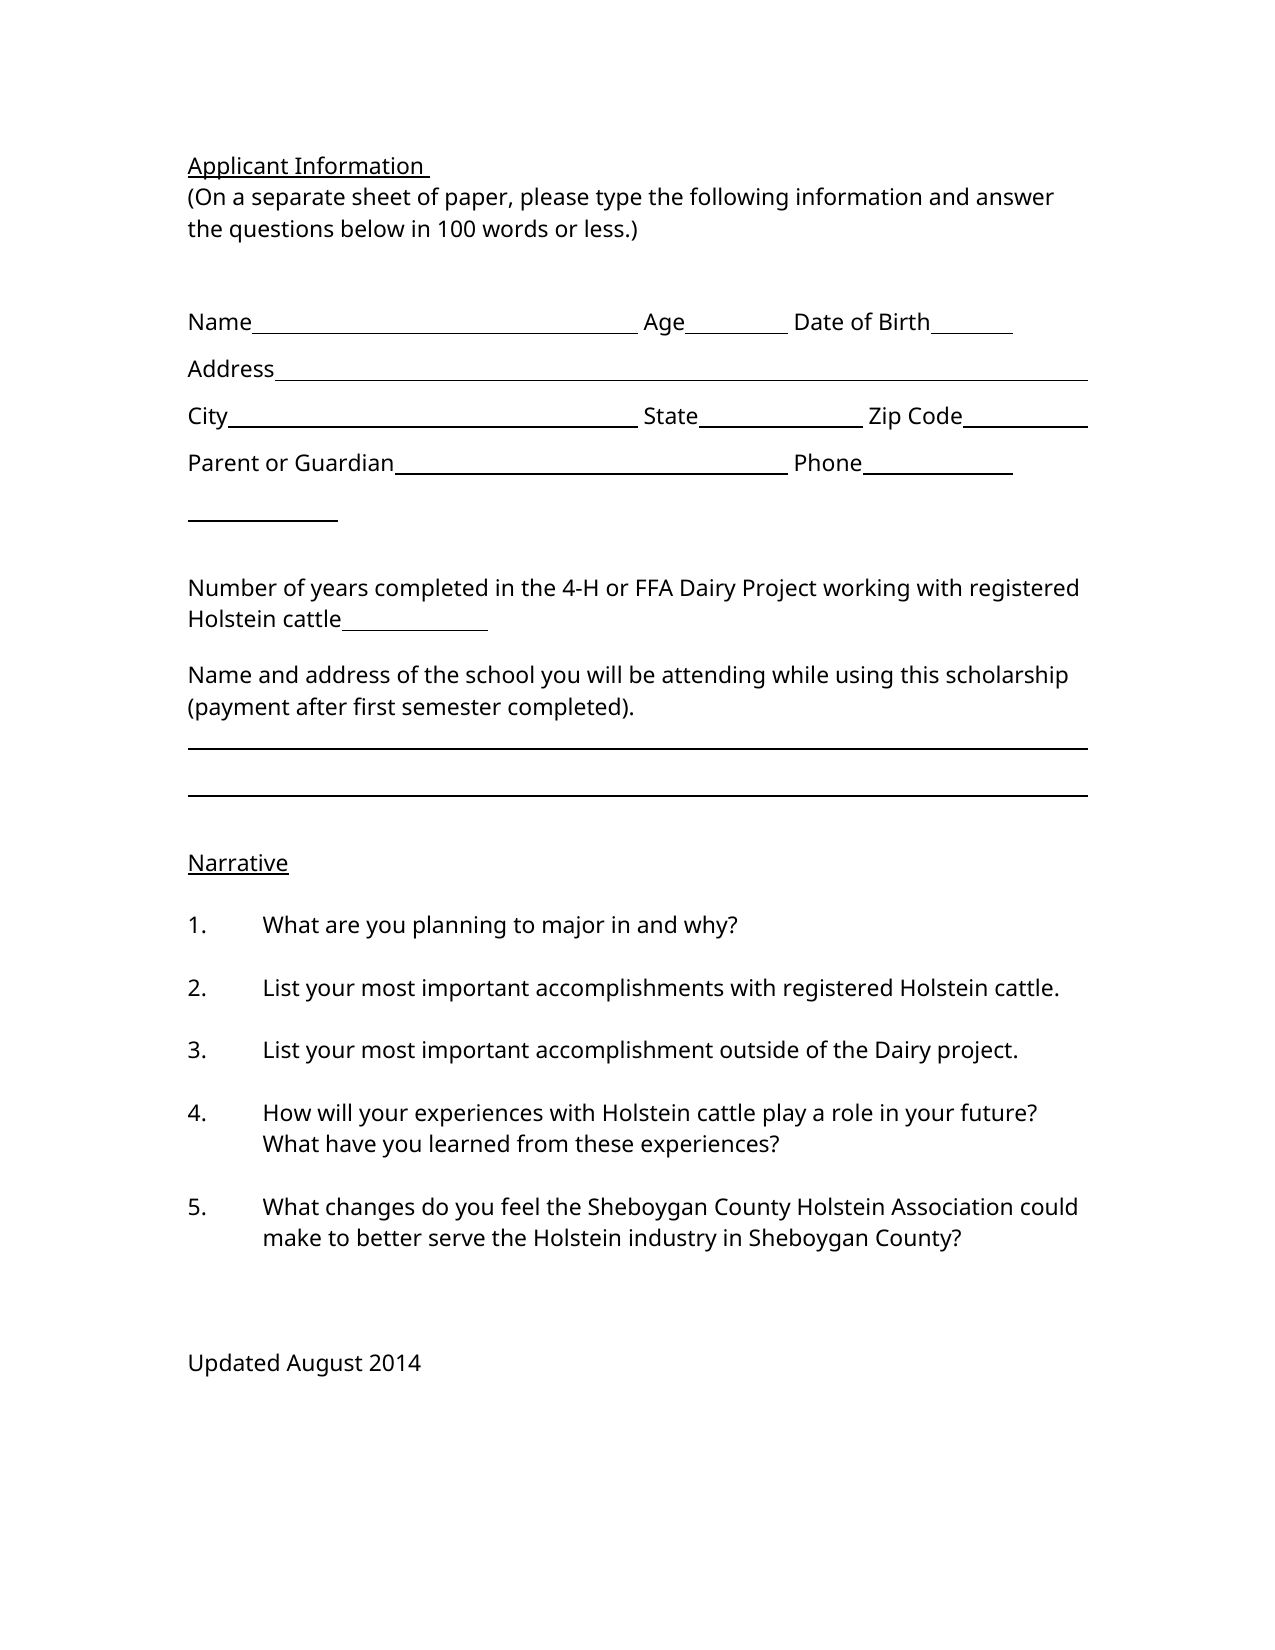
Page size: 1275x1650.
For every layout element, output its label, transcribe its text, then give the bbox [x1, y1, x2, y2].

text Parent or Guardian Phone [187, 447, 1087, 525]
list What are you planning to major in and why? [187, 909, 1087, 941]
text (On a separate sheet of paper, please type the following information and answer the questions below in 100 words or less.) [187, 181, 1087, 244]
list List your most important accomplishment outside of the Dairy project. [187, 1034, 1087, 1066]
list List your most important accomplishments with registered cattle. [187, 972, 1087, 1003]
text Address [187, 353, 1087, 384]
list How will your experiences with cattle play a role in your future? What have you learned from these experiences? [187, 1097, 1087, 1159]
text Name and address of the school you will be attending while using this scholarship (payment after first semester completed). [187, 659, 1087, 722]
text Name Age Date of Birth [187, 306, 1087, 337]
text Updated August 2014 [187, 1347, 1087, 1378]
text Number of years completed in the 4-H or FFA Dairy Project working with registered cattle [187, 572, 1087, 634]
list What changes do you feel the Sheboygan County Holstein Association could make to better serve the Holstein industry in ? [187, 1191, 1087, 1253]
text Applicant Information [187, 150, 1087, 181]
subtitle Narrative [187, 847, 1087, 878]
text City State Zip Code [187, 400, 1087, 431]
